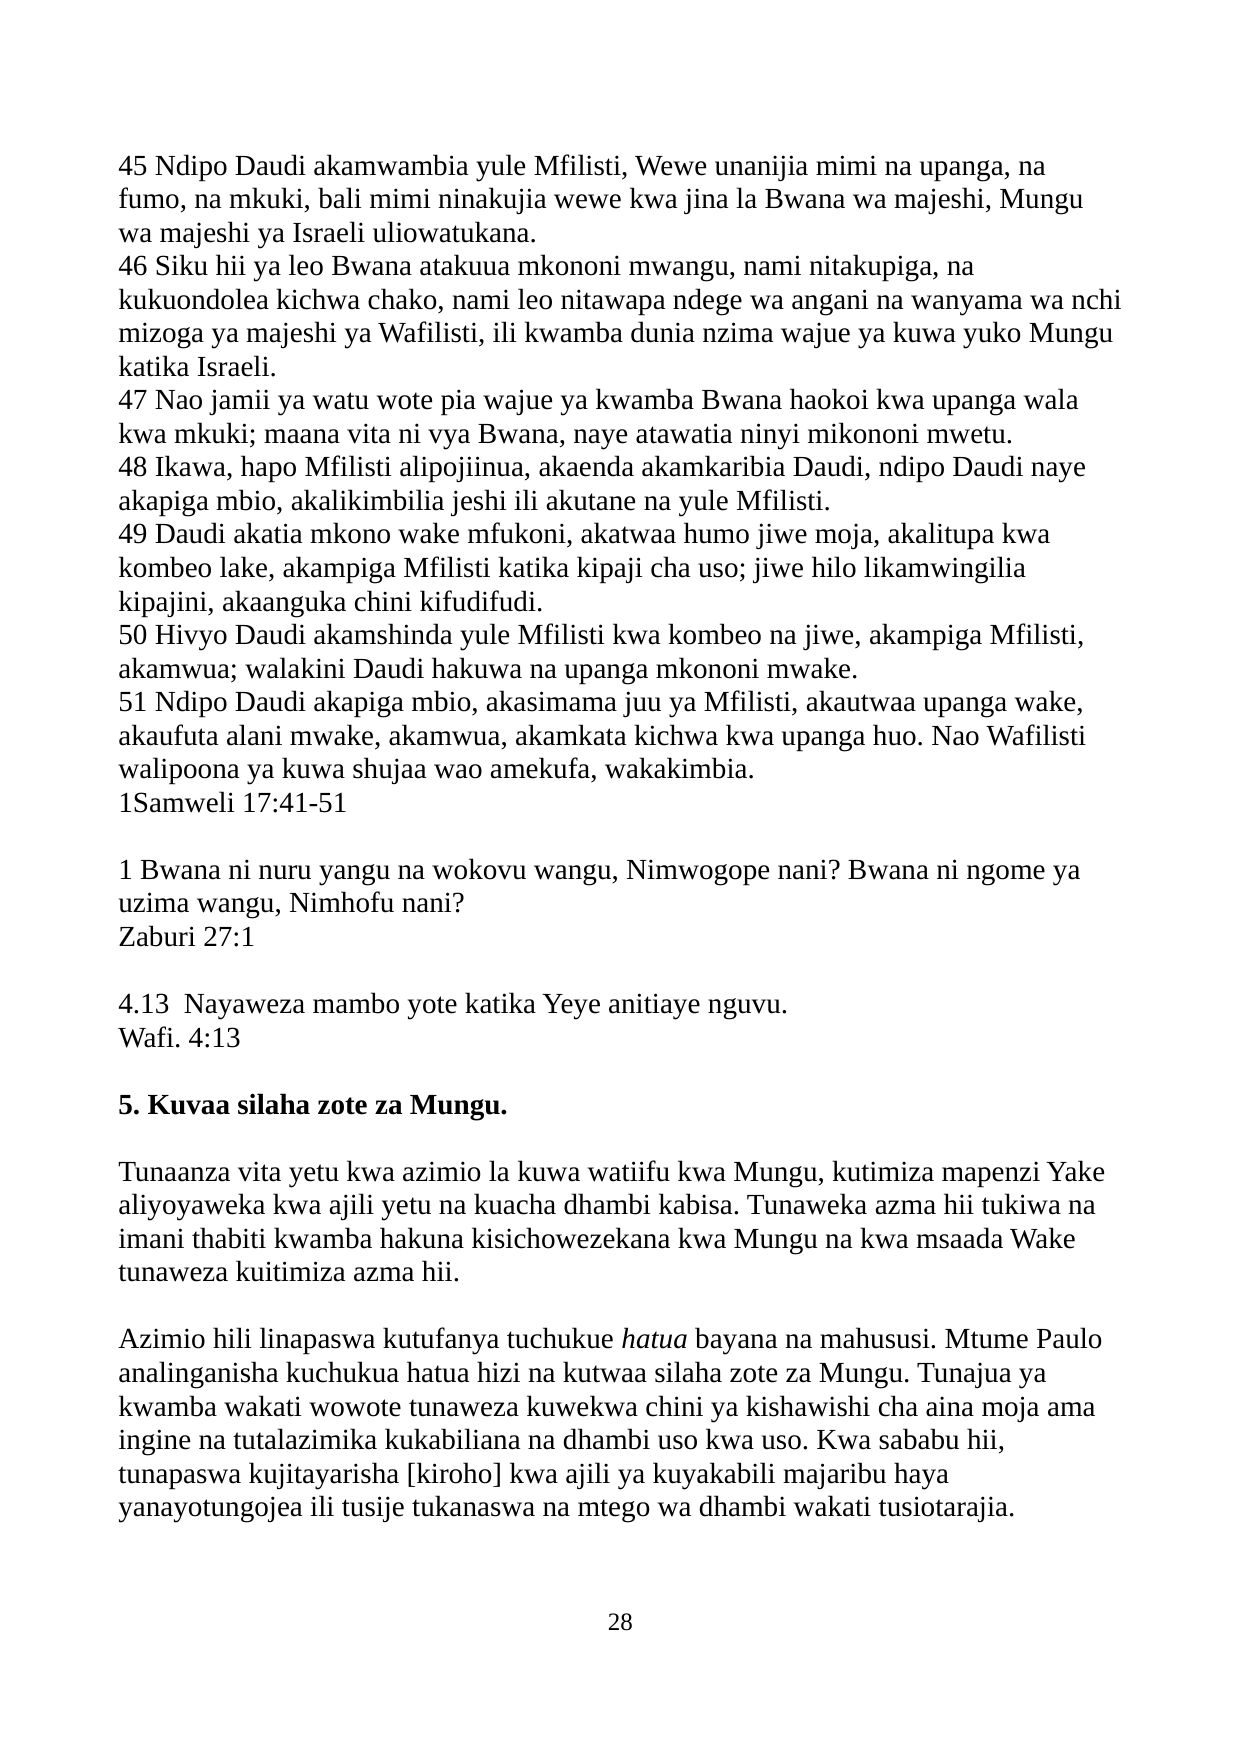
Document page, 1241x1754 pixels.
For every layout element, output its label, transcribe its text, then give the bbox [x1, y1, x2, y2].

text 50 Hivyo Daudi akamshinda yule Mfilisti kwa kombeo na jiwe, akampiga Mfilisti, akamwua; walakini Daudi hakuwa na upanga mkononi mwake. [118, 617, 1122, 684]
text Wafi. 4:13 [118, 1020, 1122, 1053]
text 51 Ndipo Daudi akapiga mbio, akasimama juu ya Mfilisti, akautwaa upanga wake, akaufuta alani mwake, akamwua, akamkata kichwa kwa upanga huo. Nao Wafilisti walipoona ya kuwa shujaa wao amekufa, wakakimbia. [118, 684, 1122, 785]
text 46 Siku hii ya leo Bwana atakuua mkononi mwangu, nami nitakupiga, na kukuondolea kichwa chako, nami leo nitawapa ndege wa angani na wanyama wa nchi mizoga ya majeshi ya Wafilisti, ili kwamba dunia nzima wajue ya kuwa yuko Mungu katika Israeli. [118, 248, 1122, 382]
text Tunaanza vita yetu kwa azimio la kuwa watiifu kwa Mungu, kutimiza mapenzi Yake aliyoyaweka kwa ajili yetu na kuacha dhambi kabisa. Tunaweka azma hii tukiwa na imani thabiti kwamba hakuna kisichowezekana kwa Mungu na kwa msaada Wake tunaweza kuitimiza azma hii. [118, 1154, 1122, 1288]
text 5. Kuvaa silaha zote za Mungu. [118, 1087, 1122, 1120]
text Zaburi 27:1 [118, 919, 1122, 953]
text 1 Bwana ni nuru yangu na wokovu wangu, Nimwogope nani? Bwana ni ngome ya uzima wangu, Nimhofu nani? [118, 852, 1122, 919]
text 48 Ikawa, hapo Mfilisti alipojiinua, akaenda akamkaribia Daudi, ndipo Daudi naye akapiga mbio, akalikimbilia jeshi ili akutane na yule Mfilisti. [118, 449, 1122, 517]
text 47 Nao jamii ya watu wote pia wajue ya kwamba Bwana haokoi kwa upanga wala kwa mkuki; maana vita ni vya Bwana, naye atawatia ninyi mikononi mwetu. [118, 382, 1122, 449]
text 4.13 Nayaweza mambo yote katika Yeye anitiaye nguvu. [118, 986, 1122, 1020]
text 49 Daudi akatia mkono wake mfukoni, akatwaa humo jiwe moja, akalitupa kwa kombeo lake, akampiga Mfilisti katika kipaji cha uso; jiwe hilo likamwingilia kipajini, akaanguka chini kifudifudi. [118, 517, 1122, 617]
text 1Samweli 17:41-51 [118, 785, 1122, 818]
text 45 Ndipo Daudi akamwambia yule Mfilisti, Wewe unanijia mimi na upanga, na fumo, na mkuki, bali mimi ninakujia wewe kwa jina la Bwana wa majeshi, Mungu wa majeshi ya Israeli uliowatukana. [118, 148, 1122, 248]
text Azimio hili linapaswa kutufanya tuchukue hatua bayana na mahususi. Mtume Paulo analinganisha kuchukua hatua hizi na kutwaa silaha zote za Mungu. Tunajua ya kwamba wakati wowote tunaweza kuwekwa chini ya kishawishi cha aina moja ama ingine na tutalazimika kukabiliana na dhambi uso kwa uso. Kwa sababu hii, tunapaswa kujitayarisha [kiroho] kwa ajili ya kuyakabili majaribu haya yanayotungojea ili tusije tukanaswa na mtego wa dhambi wakati tusiotarajia. [118, 1322, 1122, 1523]
